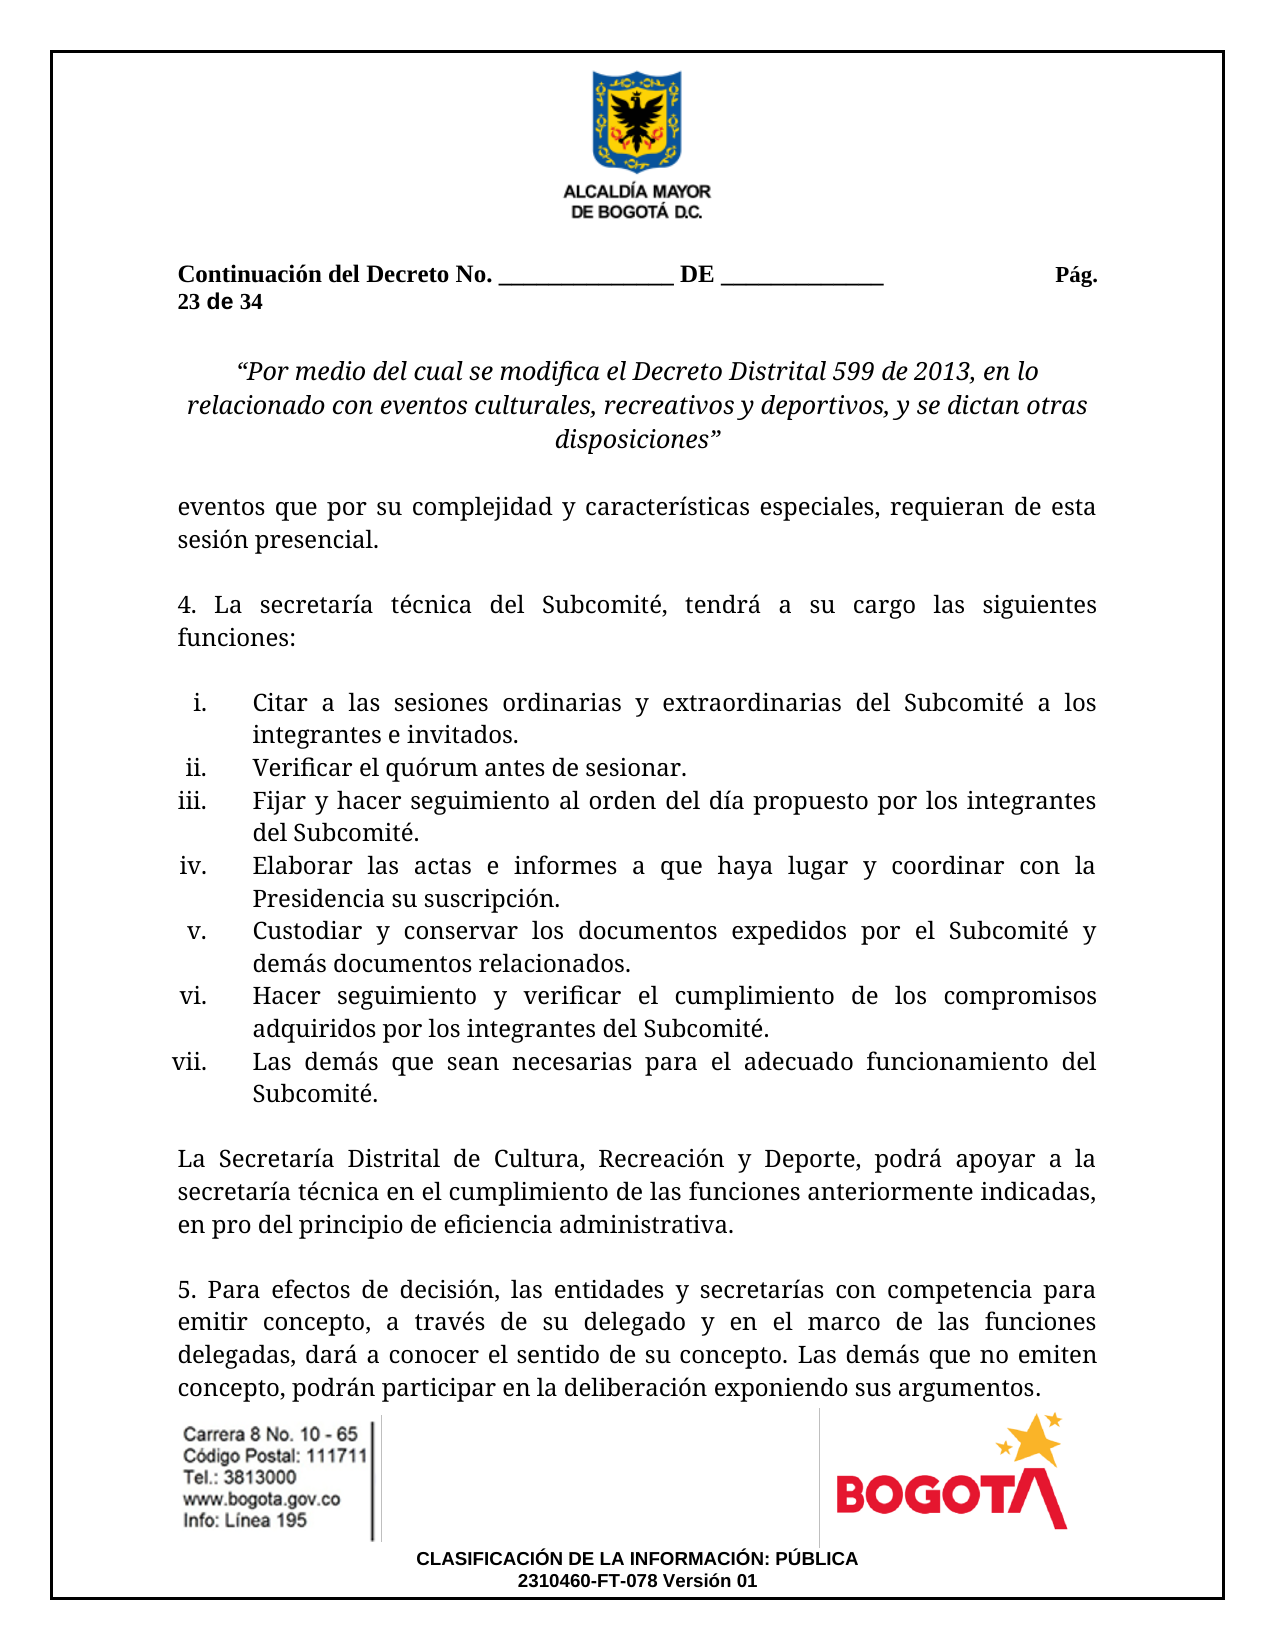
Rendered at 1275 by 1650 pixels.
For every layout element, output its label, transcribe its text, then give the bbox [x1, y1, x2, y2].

picture [553, 59, 722, 231]
list Citar a las sesiones ordinarias y extraordinarias del Subcomité a los integrantes e invitados. [207, 686, 1098, 751]
picture [177, 1408, 1098, 1548]
list Hacer seguimiento y verificar el cumplimiento de los compromisos adquiridos por los integrantes del Subcomité. [207, 979, 1098, 1044]
text 5. Para efectos de decisión, las entidades y secretarías con competencia para emitir concepto, a través de su delegado y en el marco de las funciones delegadas, dará a conocer el sentido de su concepto. Las demás que no emiten concepto, podrán participar en la deliberación exponiendo sus argumentos. [177, 1273, 1098, 1403]
list Elaborar las actas e informes a que haya lugar y coordinar con la Presidencia su suscripción. [207, 849, 1098, 914]
list Custodiar y conservar los documentos expedidos por el Subcomité y demás documentos relacionados. [207, 914, 1098, 979]
text 4. La secretaría técnica del Subcomité, tendrá a su cargo las siguientes funciones: [177, 588, 1098, 653]
text La Secretaría Distrital de Cultura, Recreación y Deporte, podrá apoyar a la secretaría técnica en el cumplimiento de las funciones anteriormente indicadas, en pro del principio de eficiencia administrativa. [177, 1142, 1098, 1240]
list Verificar el quórum antes de sesionar. [207, 751, 1098, 783]
list Fijar y hacer seguimiento al orden del día propuesto por los integrantes del Subcomité. [207, 783, 1098, 849]
list Las demás que sean necesarias para el adecuado funcionamiento del Subcomité. [207, 1044, 1098, 1109]
